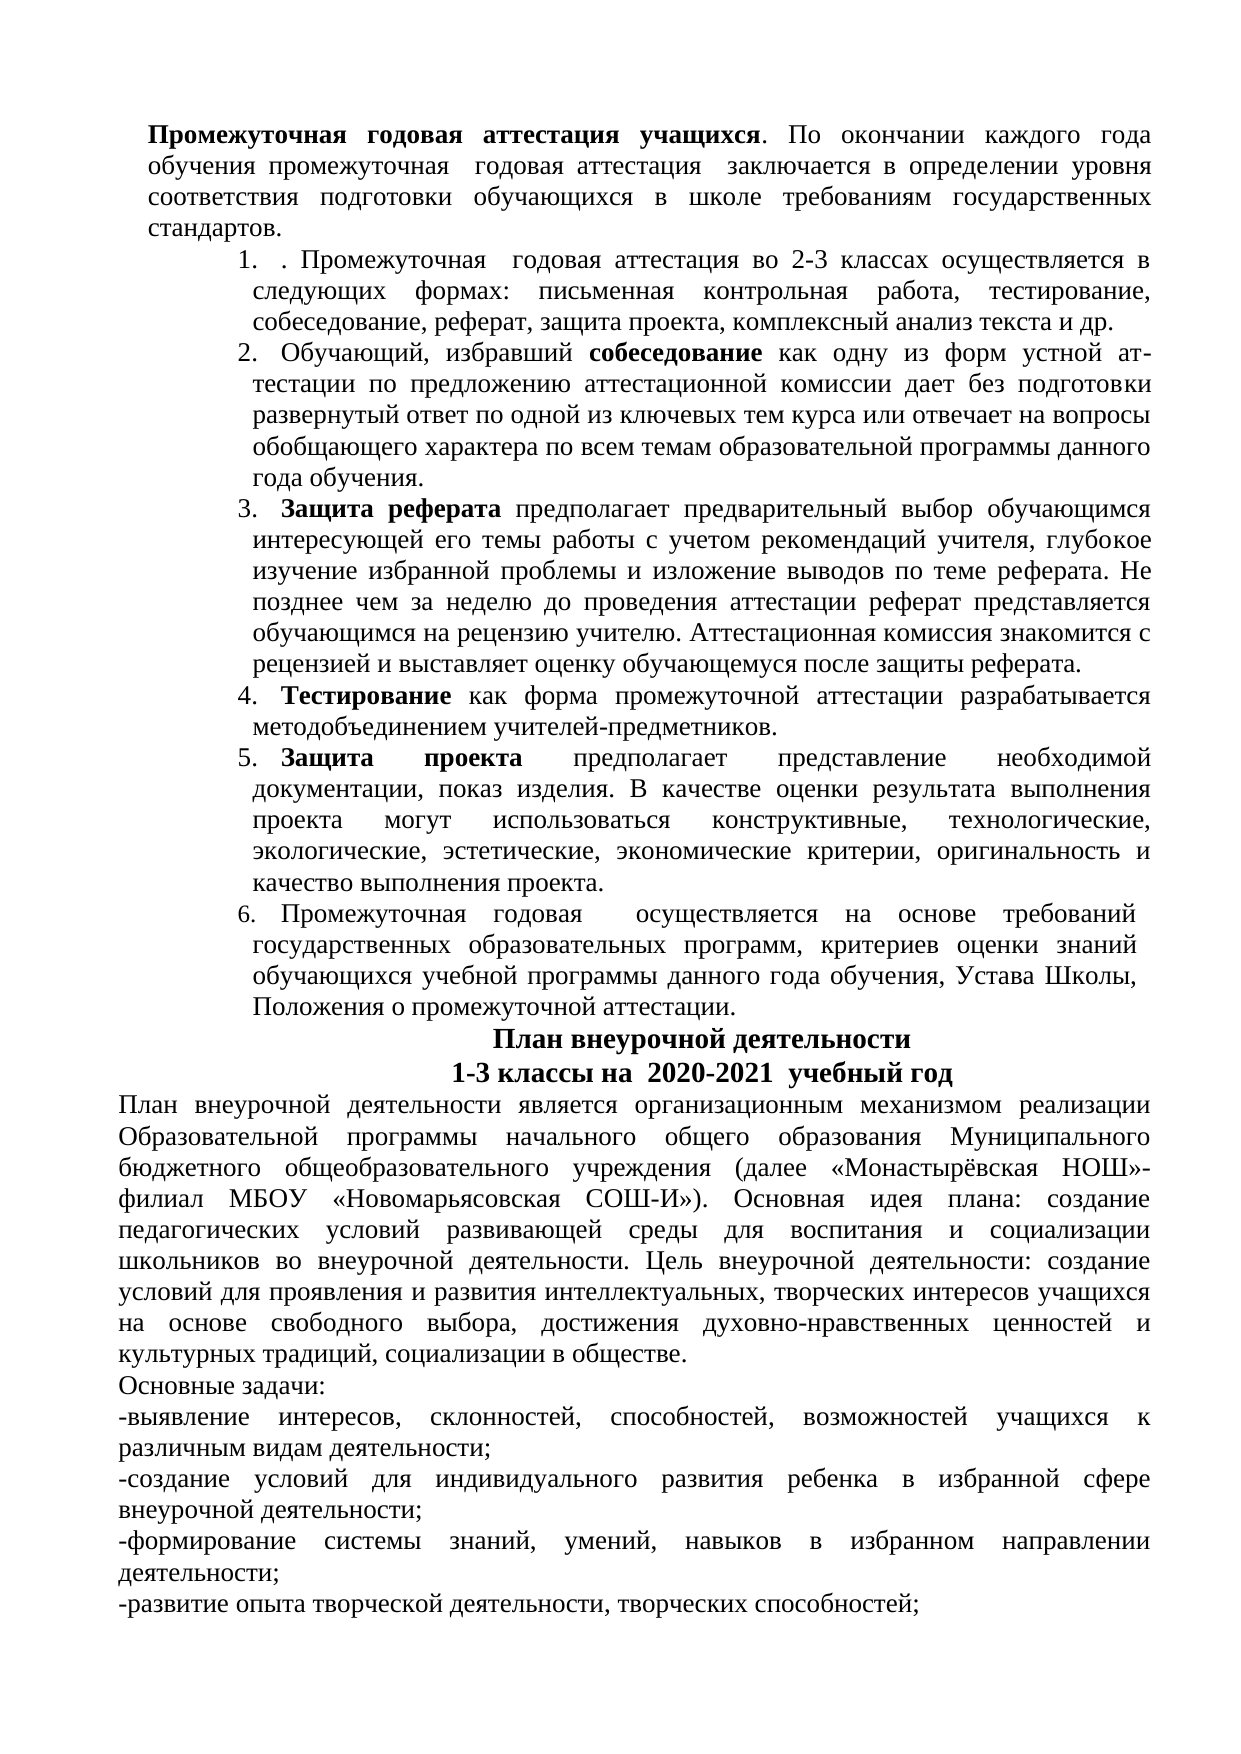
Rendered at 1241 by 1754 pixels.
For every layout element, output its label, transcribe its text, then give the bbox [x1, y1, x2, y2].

text -выявление интересов, склонностей, способностей, возможностей учащихся к различным видам деятельности; [118, 1400, 1152, 1462]
text План внеурочной деятельности является организационным механизмом реализации Образовательной программы начального общего образования Муниципального бюджетного общеобразовательного учреждения (далее «Монастырёвская НОШ»-филиал МБОУ «Новомарьясовская СОШ-И»). Основная идея плана: создание педагогических условий развивающей среды для воспитания и социализации школьников во внеурочной деятельности. Цель внеурочной деятельности: создание условий для проявления и развития интеллектуальных, творческих интересов учащихся на основе свободного выбора, достижения духовно-нравственных ценностей и культурных традиций, социализации в обществе. [118, 1088, 1152, 1369]
list Промежуточная годовая осуществляется на основе требований государственных образовательных программ, критериев оценки знаний обучающихся учебной программы данного года обучения, Устава Школы, Положения о промежуточной аттестации. [237, 897, 1137, 1021]
text -развитие опыта творческой деятельности, творческих способностей; [118, 1587, 1152, 1618]
list План внеурочной деятельности [252, 1021, 1152, 1055]
text -создание условий для индивидуального развития ребенка в избранной сфере внеурочной деятельности; [118, 1462, 1152, 1524]
list . Промежуточная годовая аттестация во 2-3 классах осуществляется в следующих формах: письменная контрольная работа, тестирование, собеседование, реферат, защита проекта, комплексный анализ текста и др. [237, 243, 1152, 336]
list Защита проекта предполагает представление необходимой документации, показ изделия. В качестве оценки результата выполнения проекта могут использоваться конструктивные, технологические, экологические, эстетические, экономические критерии, оригинальность и качество выполнения проекта. [237, 741, 1152, 897]
list Тестирование как форма промежуточной аттестации разрабатывается методобъединением учителей-предметников. [237, 679, 1152, 741]
text -формирование системы знаний, умений, навыков в избранном направлении деятельности; [118, 1524, 1152, 1587]
list 1-3 классы на 2020-2021 учебный год [252, 1055, 1152, 1088]
list Защита реферата предполагает предварительный выбор обучающимся интересующей его темы работы с учетом рекомендаций учителя, глубокое изучение избранной проблемы и изложение выводов по теме реферата. Не позднее чем за неделю до проведения аттестации реферат представляется обучающимся на рецензию учителю. Аттестационная комиссия знакомится с рецензией и выставляет оценку обучающемуся после защиты реферата. [237, 492, 1152, 679]
text Промежуточная годовая аттестация учащихся. По окончании каждого года обучения промежуточная годовая аттестация заключается в определении уровня соответствия подготовки обучающихся в школе требованиям государственных стандартов. [148, 118, 1152, 243]
list Обучающий, избравший собеседование как одну из форм устной аттестации по предложению аттестационной комиссии дает без подготовки развернутый ответ по одной из ключевых тем курса или отвечает на вопросы обобщающего характера по всем темам образовательной программы данного года обучения. [237, 336, 1152, 492]
text Основные задачи: [118, 1369, 1152, 1400]
